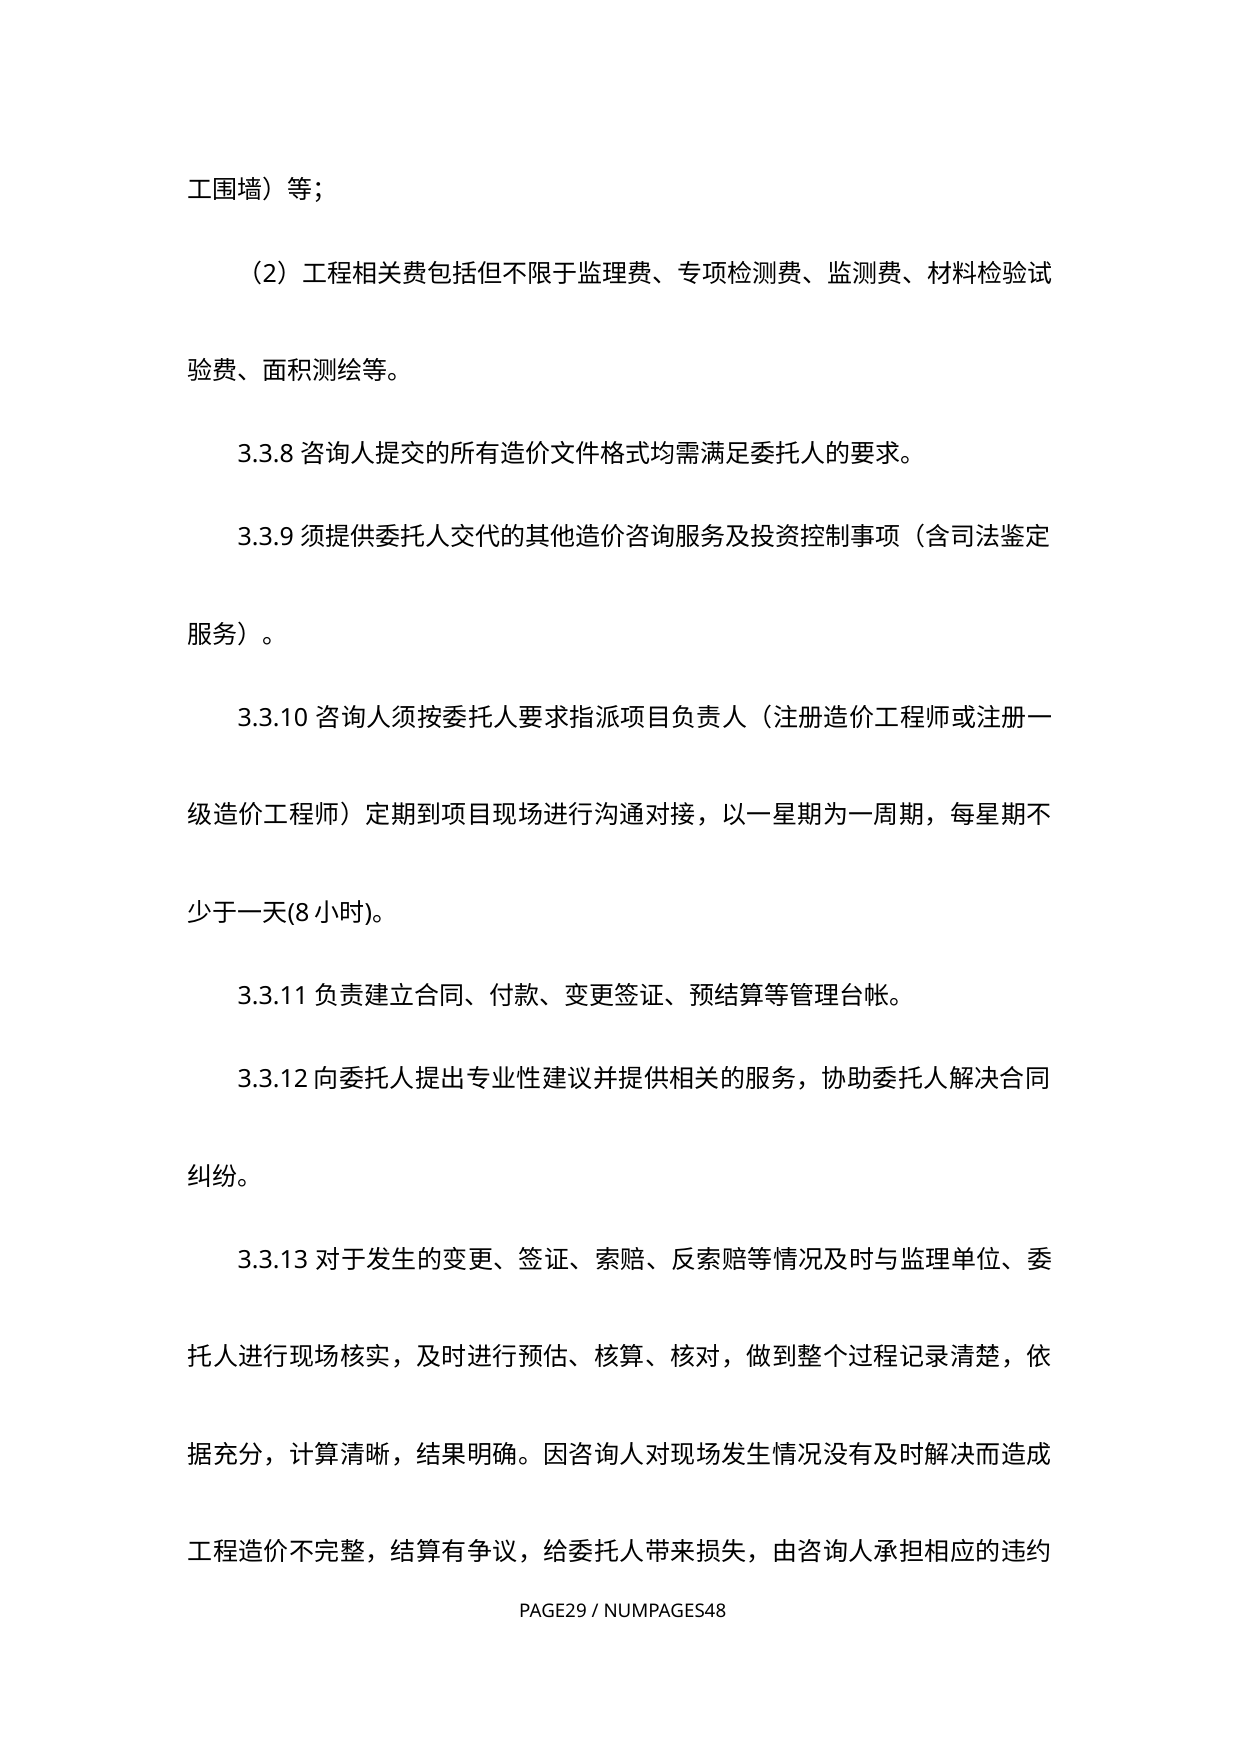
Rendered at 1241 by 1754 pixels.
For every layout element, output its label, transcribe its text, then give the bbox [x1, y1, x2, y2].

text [187, 156, 1053, 221]
text 3.3.12向委托人提出专业性建议并提供相关的服务，协助委托人解决合同纠纷。 [187, 1044, 1053, 1207]
text 3.3.8 咨询人提交的所有造价文件格式均需满足委托人的要求。 [187, 419, 1053, 484]
text （2）工程相关费包括但不限于监理费、专项检测费、监测费、材料检验试验费、面积测绘等。 [187, 239, 1053, 401]
text 3.3.11 负责建立合同、付款、变更签证、预结算等管理台帐。 [187, 961, 1053, 1026]
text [187, 1225, 1053, 1582]
text 3.3.9 须提供委托人交代的其他造价咨询服务及投资控制事项（含司法鉴定服务）。 [187, 502, 1053, 665]
text 3.3.10 咨询人须按委托人要求指派项目负责人（注册造价工程师或注册一级造价工程师）定期到项目现场进行沟通对接，以一星期为一周期，每星期不少于一天(8小时)。 [187, 683, 1053, 943]
